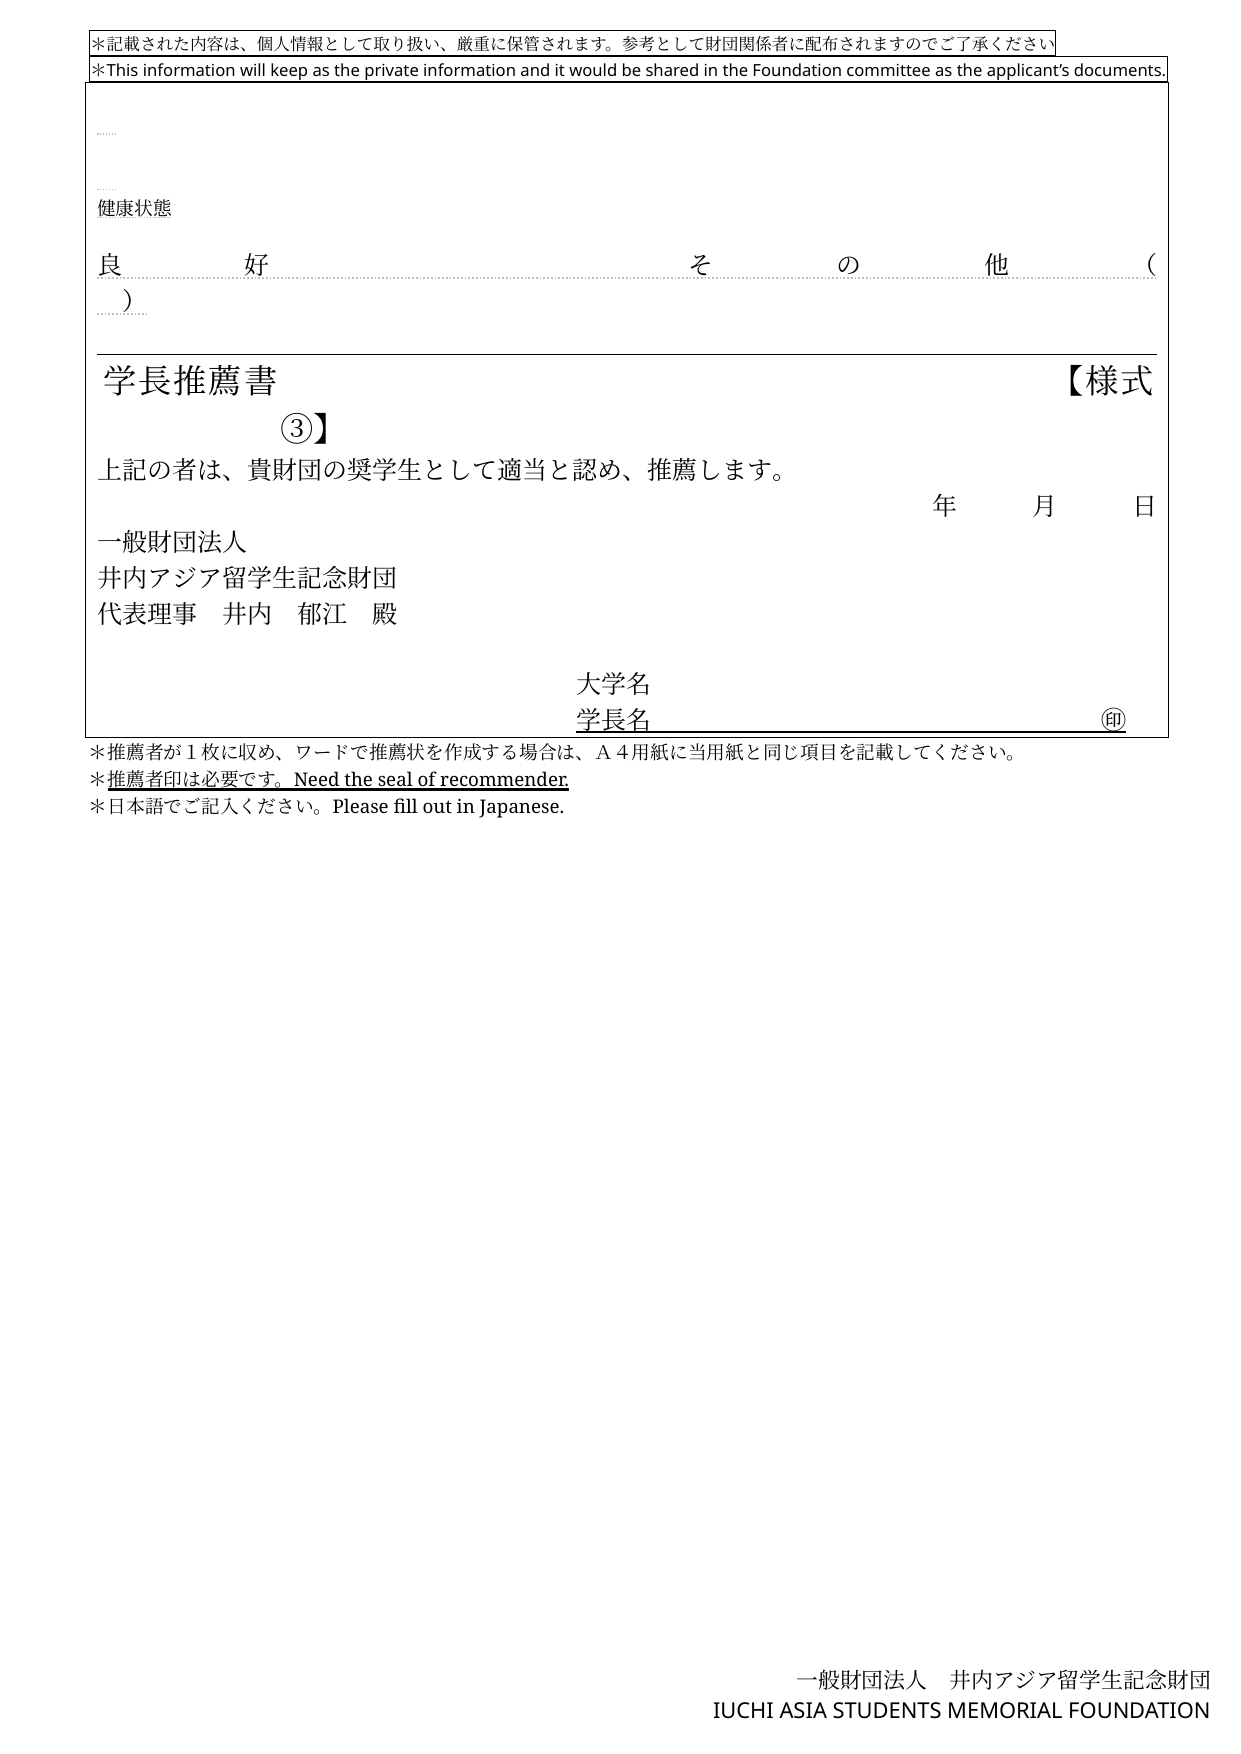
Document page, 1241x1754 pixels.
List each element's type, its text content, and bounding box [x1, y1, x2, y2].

text ＊日本語でご記入ください。Please fill out in Japanese. [89, 792, 1211, 818]
text ＊推薦者印は必要です。Need the seal of recommender. [89, 764, 1211, 792]
text ＊推薦者が１枚に収め、ワードで推薦状を作成する場合は、Ａ４用紙に当用紙と同じ項目を記載してください。 [89, 738, 1211, 764]
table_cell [86, 83, 1168, 737]
